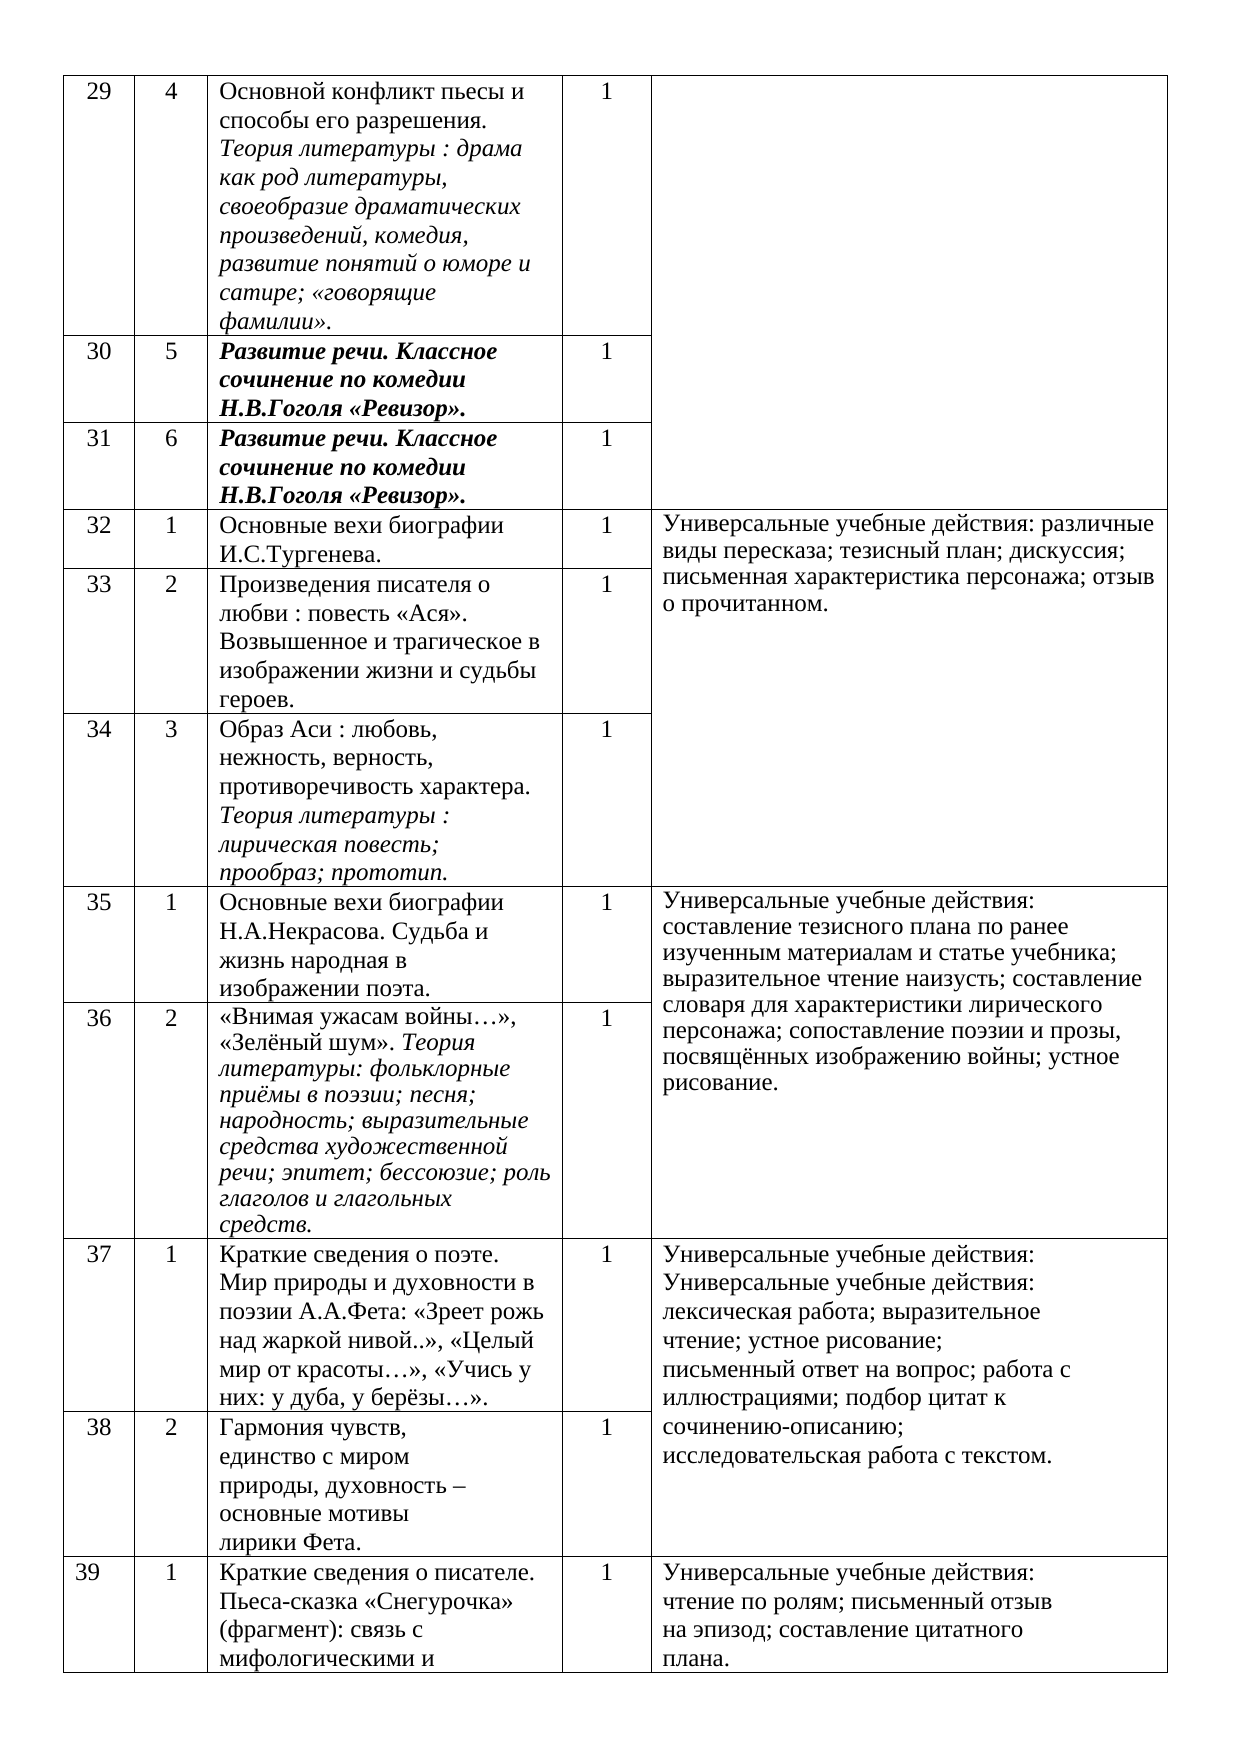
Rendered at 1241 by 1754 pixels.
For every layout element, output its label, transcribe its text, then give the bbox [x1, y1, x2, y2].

table_cell 1 [135, 1239, 207, 1411]
table_cell 30 [64, 336, 134, 422]
table_cell Основной конфликт пьесы и способы его разрешения. Теория литературы : драма как род литературы, своеобразие драматических произведений, комедия, развитие понятий о юморе и сатире; «говорящие фамилии». [208, 76, 562, 335]
table_cell 39 [64, 1557, 134, 1672]
table_cell 1 [563, 1239, 651, 1411]
table_cell Краткие сведения о поэте. Мир природы и духовности в поэзии А.А.Фета: «Зреет рожь над жаркой нивой..», «Целый мир от красоты…», «Учись у них: у дуба, у берёзы…». [208, 1239, 562, 1411]
table_cell 34 [64, 714, 134, 886]
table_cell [652, 1557, 1167, 1672]
table_cell 5 [135, 336, 207, 422]
table_cell 33 [64, 569, 134, 713]
table_cell 38 [64, 1412, 134, 1556]
table_cell 1 [563, 887, 651, 1002]
table_cell 1 [563, 714, 651, 886]
table_cell 1 [563, 1003, 651, 1238]
table_cell 4 [135, 76, 207, 335]
table_cell Развитие речи. Классное сочинение по комедии Н.В.Гоголя «Ревизор». [208, 423, 562, 509]
table_cell 31 [64, 423, 134, 509]
table_cell 1 [563, 1412, 651, 1556]
table_cell 1 [563, 1557, 651, 1672]
table_cell 1 [135, 887, 207, 1002]
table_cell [208, 1557, 562, 1672]
table_cell 32 [64, 510, 134, 568]
table_cell 1 [563, 569, 651, 713]
table_cell Основные вехи биографии И.С.Тургенева. [208, 510, 562, 568]
table_cell 37 [64, 1239, 134, 1411]
table_cell Универсальные учебные действия: составление тезисного плана по ранее изученным материалам и статье учебника; выразительное чтение наизусть; составление словаря для характеристики лирического персонажа; сопоставление поэзии и прозы, посвящённых изображению войны; устное рисование. [652, 887, 1167, 1238]
table_cell Развитие речи. Классное сочинение по комедии Н.В.Гоголя «Ревизор». [208, 336, 562, 422]
table_cell 1 [563, 510, 651, 568]
table_cell 1 [563, 336, 651, 422]
table_cell Основные вехи биографии Н.А.Некрасова. Судьба и жизнь народная в изображении поэта. [208, 887, 562, 1002]
table_cell 36 [64, 1003, 134, 1238]
table_cell Произведения писателя о любви : повесть «Ася». Возвышенное и трагическое в изображении жизни и судьбы героев. [208, 569, 562, 713]
table_cell 1 [135, 510, 207, 568]
table_cell 35 [64, 887, 134, 1002]
table_cell Универсальные учебные действия: различные виды пересказа; тезисный план; дискуссия; письменная характеристика персонажа; отзыв о прочитанном. [652, 510, 1167, 886]
table_cell Гармония чувств, единство с миром природы, духовность – основные мотивы лирики Фета. [208, 1412, 562, 1556]
table_cell Образ Аси : любовь, нежность, верность, противоречивость характера. Теория литературы : лирическая повесть; прообраз; прототип. [208, 714, 562, 886]
table_cell 6 [135, 423, 207, 509]
table_cell 1 [563, 76, 651, 335]
table_cell «Внимая ужасам войны…», «Зелёный шум». Теория литературы: фольклорные приёмы в поэзии; песня; народность; выразительные средства художественной речи; эпитет; бессоюзие; роль глаголов и глагольных средств. [208, 1003, 562, 1238]
table_cell 2 [135, 1412, 207, 1556]
table_cell Универсальные учебные действия: Универсальные учебные действия: лексическая работа; выразительное чтение; устное рисование; письменный ответ на вопрос; работа с иллюстрациями; подбор цитат к сочинению-описанию; исследовательская работа с текстом. [652, 1239, 1167, 1556]
table_cell 1 [135, 1557, 207, 1672]
table_cell 2 [135, 1003, 207, 1238]
table_cell 29 [64, 76, 134, 335]
table_cell 2 [135, 569, 207, 713]
table_cell 3 [135, 714, 207, 886]
table_cell 1 [563, 423, 651, 509]
